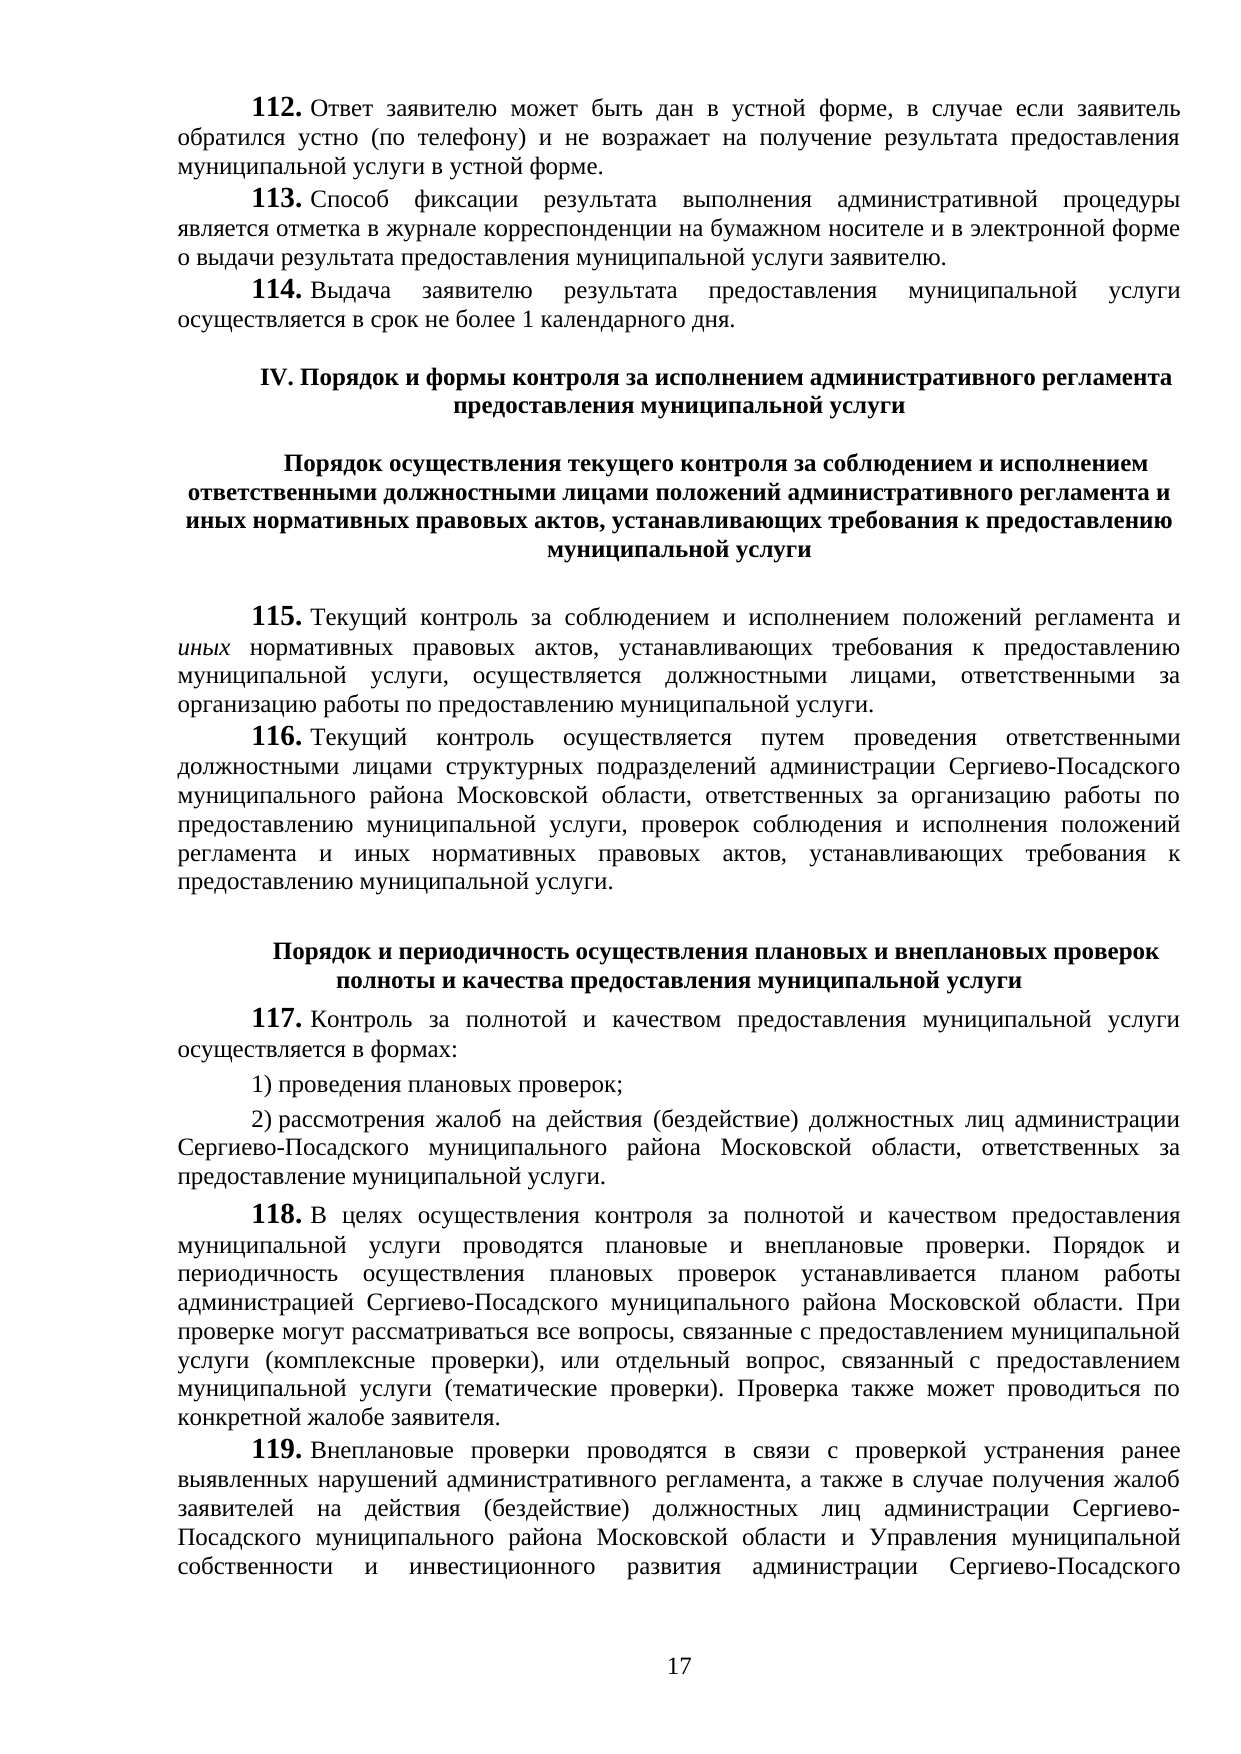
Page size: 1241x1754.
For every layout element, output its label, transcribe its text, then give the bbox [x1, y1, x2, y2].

list Контроль за полнотой и качеством предоставления муниципальной услуги осуществляется в формах: [177, 1000, 1181, 1062]
text Порядок и периодичность осуществления плановых и внеплановых проверок полноты и качества предоставления муниципальной услуги [177, 936, 1181, 994]
list Выдача заявителю результата предоставления муниципальной услуги осуществляется в срок не более 1 календарного дня. [177, 271, 1181, 333]
text 2) рассмотрения жалоб на действия (бездействие) должностных лиц администрации Сергиево-Посадского муниципального района Московской области, ответственных за предоставление муниципальной услуги. [177, 1104, 1181, 1190]
text Порядок осуществления текущего контроля за соблюдением и исполнением ответственными должностными лицами положений административного регламента и иных нормативных правовых актов, устанавливающих требования к предоставлению муниципальной услуги [177, 448, 1181, 563]
list Ответ заявителю может быть дан в устной форме, в случае если заявитель обратился устно (по телефону) и не возражает на получение результата предоставления муниципальной услуги в устной форме. [177, 89, 1181, 180]
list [177, 1431, 1181, 1579]
list Способ фиксации результата выполнения административной процедуры является отметка в журнале корреспонденции на бумажном носителе и в электронной форме о выдачи результата предоставления муниципальной услуги заявителю. [177, 180, 1181, 271]
text 1) проведения плановых проверок; [177, 1069, 1181, 1097]
list Текущий контроль осуществляется путем проведения ответственными должностными лицами структурных подразделений администрации Сергиево-Посадского муниципального района Московской области, ответственных за организацию работы по предоставлению муниципальной услуги, проверок соблюдения и исполнения положений регламента и иных нормативных правовых актов, устанавливающих требования к предоставлению муниципальной услуги. [177, 718, 1181, 895]
list В целях осуществления контроля за полнотой и качеством предоставления муниципальной услуги проводятся плановые и внеплановые проверки. Порядок и периодичность осуществления плановых проверок устанавливается планом работы администрацией Сергиево-Посадского муниципального района Московской области. При проверке могут рассматриваться все вопросы, связанные с предоставлением муниципальной услуги (комплексные проверки), или отдельный вопрос, связанный с предоставлением муниципальной услуги (тематические проверки). Проверка также может проводиться по конкретной жалобе заявителя. [177, 1196, 1181, 1431]
list Текущий контроль за соблюдением и исполнением положений регламента и иных нормативных правовых актов, устанавливающих требования к предоставлению муниципальной услуги, осуществляется должностными лицами, ответственными за организацию работы по предоставлению муниципальной услуги. [177, 598, 1181, 718]
text IV. Порядок и формы контроля за исполнением административного регламента предоставления муниципальной услуги [177, 362, 1181, 419]
